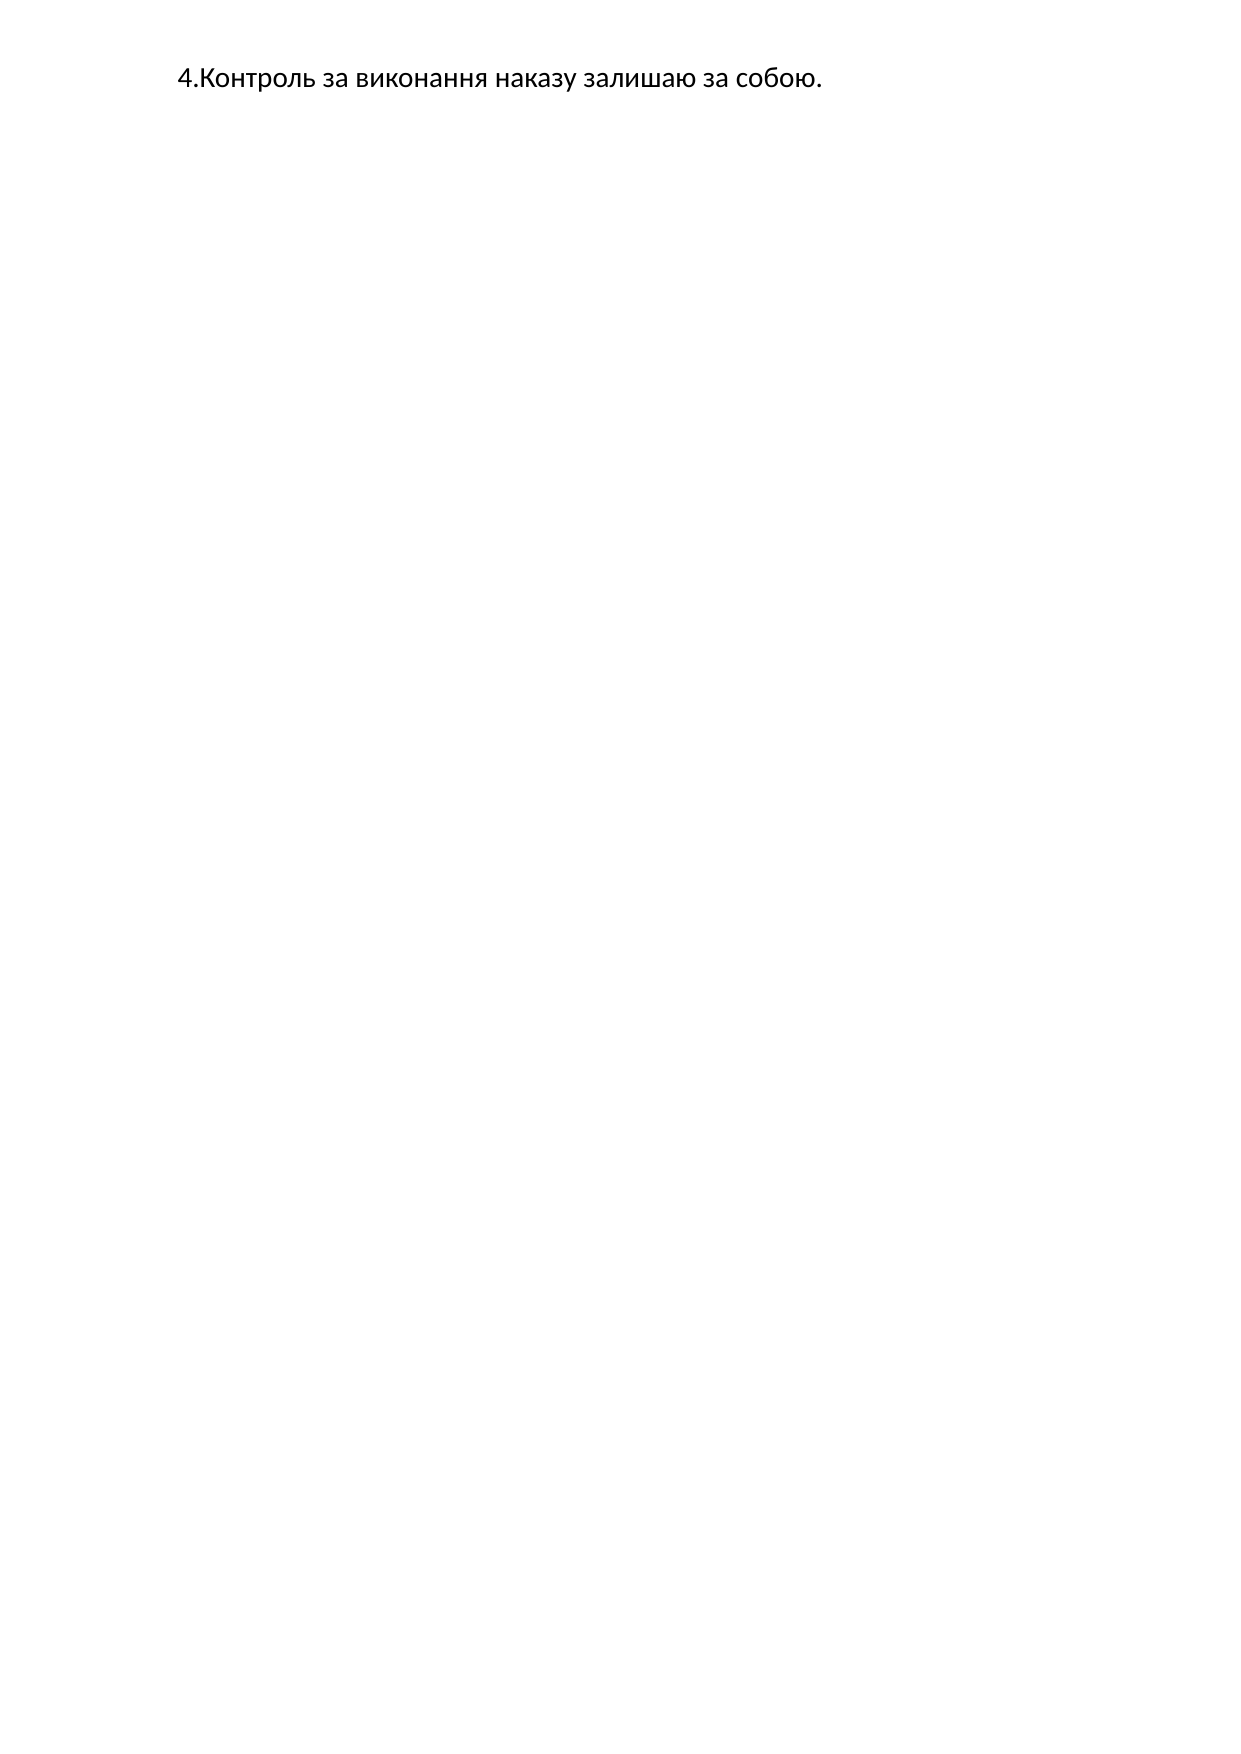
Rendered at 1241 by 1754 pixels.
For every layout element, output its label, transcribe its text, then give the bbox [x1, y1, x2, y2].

text 4.Контроль за виконання наказу залишаю за собою. [177, 59, 1181, 95]
